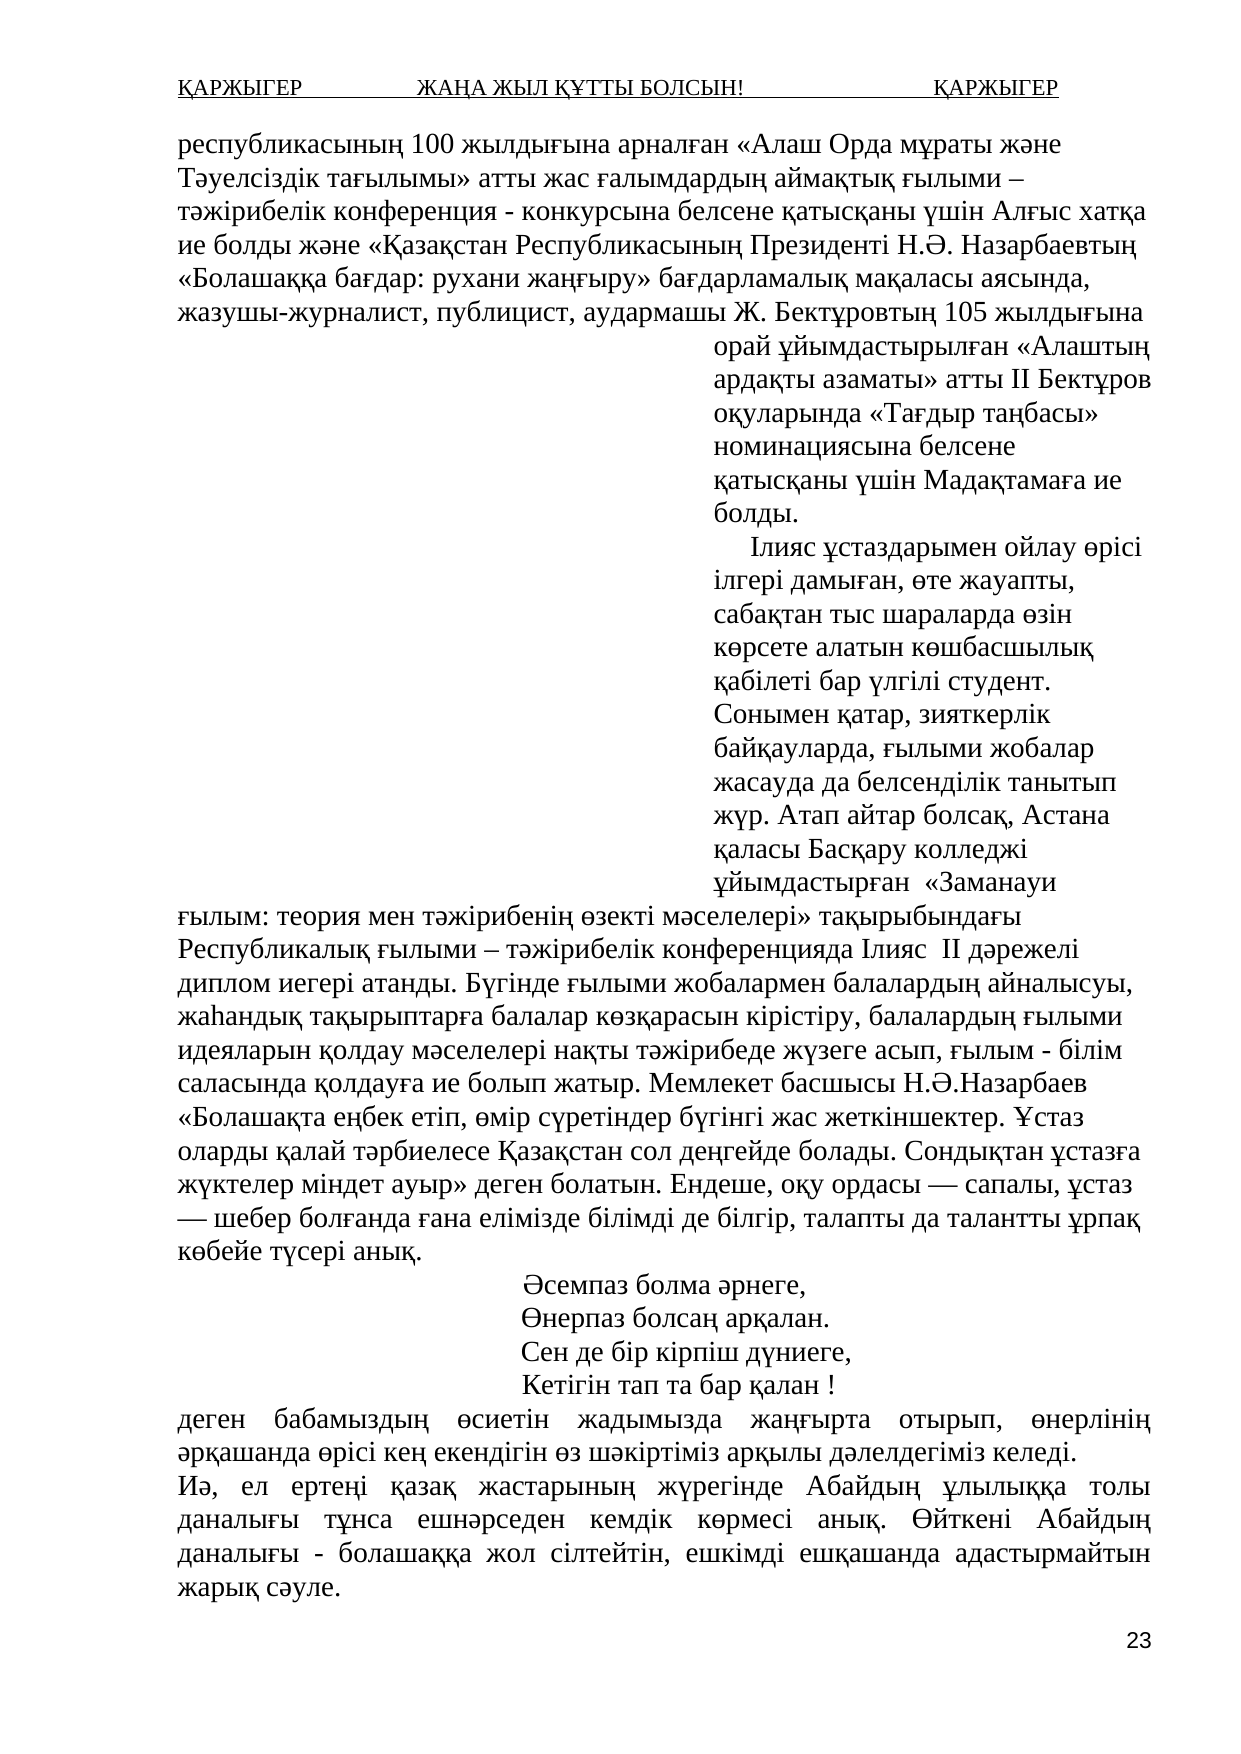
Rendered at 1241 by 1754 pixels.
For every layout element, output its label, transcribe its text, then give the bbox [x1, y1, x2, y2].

text Кетігін тап та бар қалан ! [177, 1367, 1152, 1401]
text Ілияс ұстаздарымен ойлау өрісі ілгері дамыған, өте жауапты, сабақтан тыс шараларда өзін көрсете алатын көшбасшылық қабілеті бар үлгілі студент. Сонымен қатар, зияткерлік байқауларда, ғылыми жобалар жасауда да белсенділік танытып жүр. Атап айтар болсақ, Астана қаласы Басқару колледжі ұйымдастырған «Заманауи ғылым: теория мен тәжірибенің өзекті мәселелері» тақырыбындағы Республикалық ғылыми – тәжірибелік конференцияда Ілияс II дәрежелі диплом иегері атанды. Бүгінде ғылыми жобалармен балалардың айналысуы, жаһандық тақырыптарға балалар көзқарасын кірістіру, балалардың ғылыми идеяларын қолдау мәселелері нақты тәжірибеде жүзеге асып, ғылым - білім саласында қолдауға ие болып жатыр. Мемлекет басшысы Н.Ә.Назарбаев «Болашақта еңбек етіп, өмір сүретіндер бүгінгі жас жеткіншектер. Ұстаз оларды қалай тәрбиелесе Қазақстан сол деңгейде болады. Сондықтан ұстазға жүктелер міндет ауыр» деген болатын. Ендеше, оқу ордасы — сапалы, ұстаз — шебер болғанда ғана елімізде білімді де білгір, талапты да талантты ұрпақ көбейе түсері анық. [177, 529, 1152, 1267]
text деген бабамыздың өсиетін жадымызда жаңғырта отырып, өнерлінің әрқашанда өрісі кең екендігін өз шәкіртіміз арқылы дәлелдегіміз келеді. [177, 1401, 1152, 1468]
text Өнерпаз болсаң арқалан. [177, 1300, 1152, 1334]
text Сен де бір кірпіш дүниеге, [177, 1334, 1152, 1367]
text Әсемпаз болма әрнеге, [177, 1267, 1152, 1300]
text Иә, ел ертеңі қазақ жастарының жүрегінде Абайдың ұлылыққа толы даналығы тұнса ешнәрседен кемдік көрмесі анық. Өйткені Абайдың даналығы - болашаққа жол сілтейтін, ешкімді ешқашанда адастырмайтын жарық сәуле. [177, 1468, 1152, 1602]
